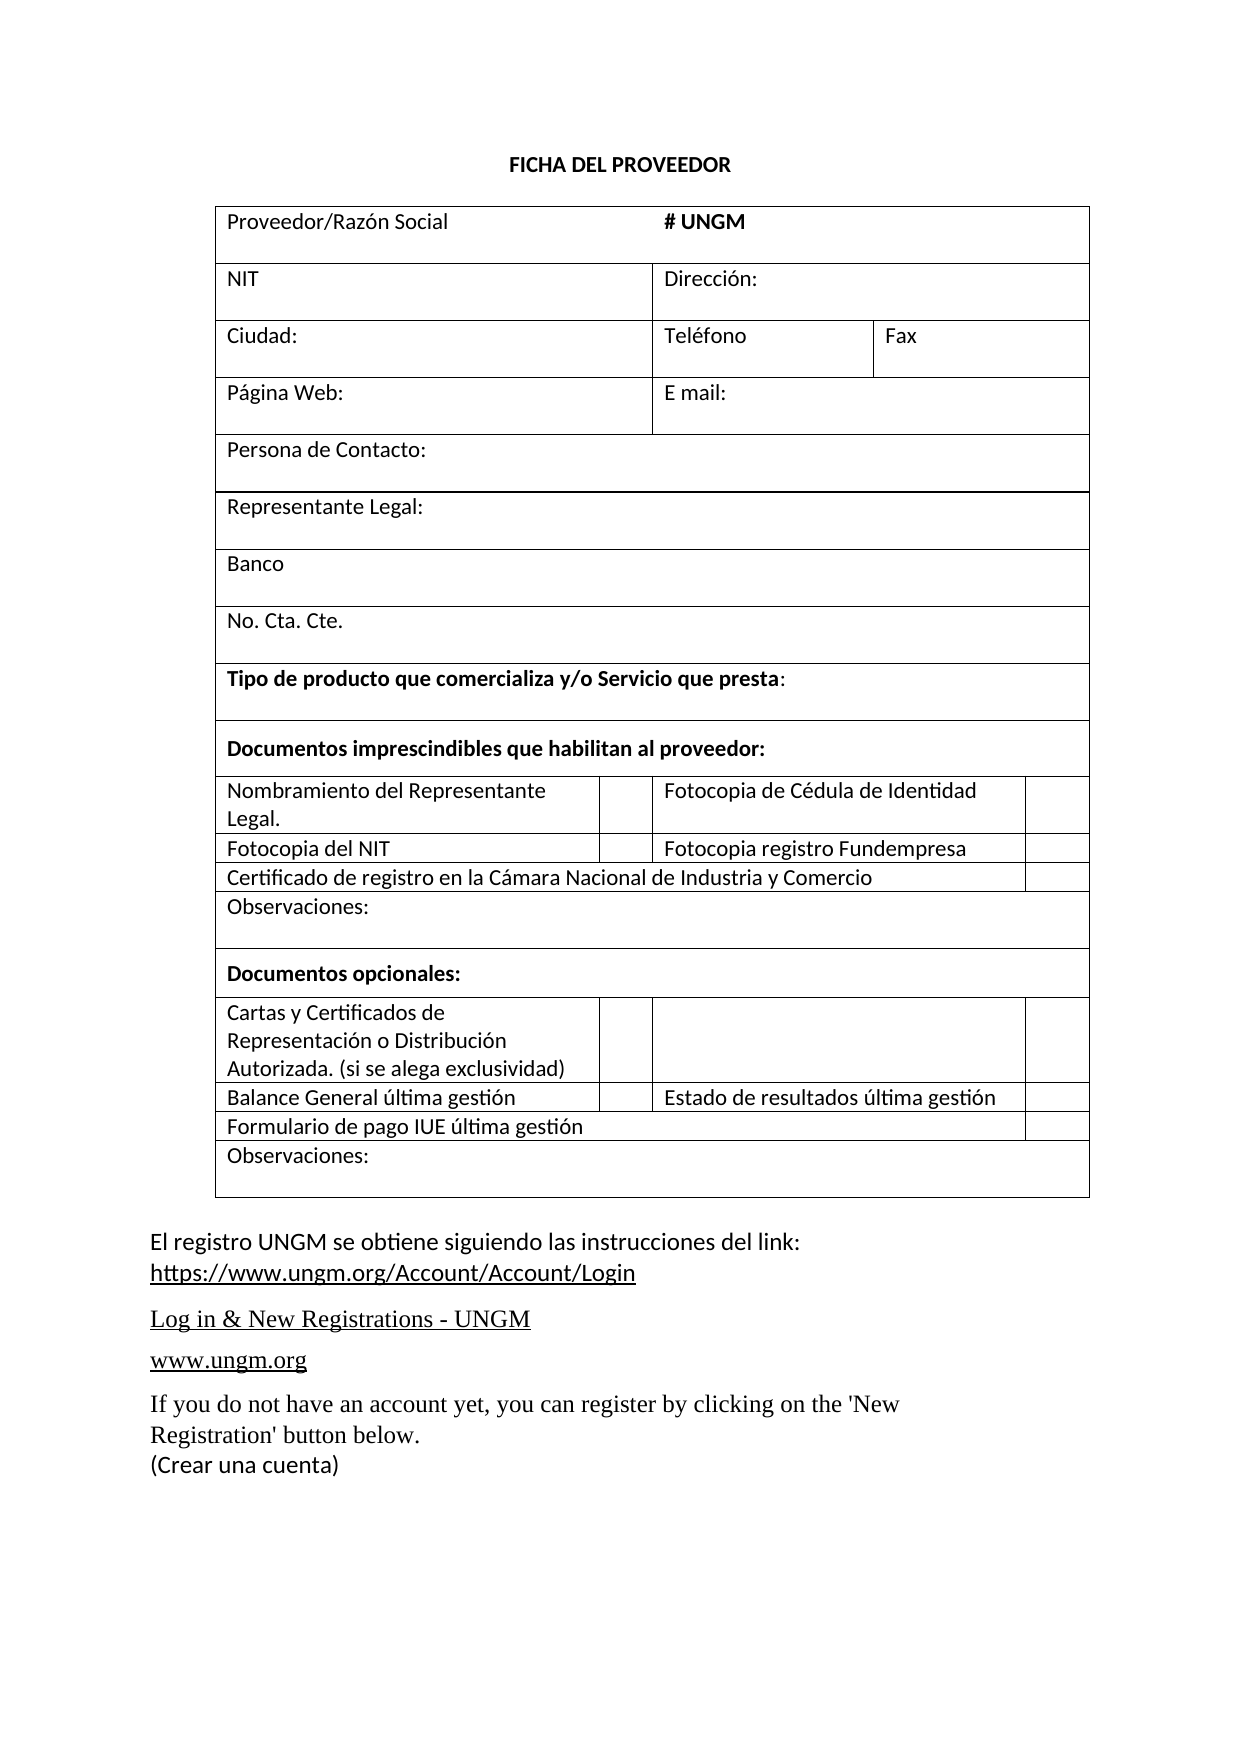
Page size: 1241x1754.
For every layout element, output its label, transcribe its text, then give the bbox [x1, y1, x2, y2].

table_cell [1026, 1112, 1089, 1140]
table_cell Página Web: [216, 378, 652, 434]
table_header # UNGM [653, 207, 1089, 263]
table_cell NIT [216, 264, 652, 320]
table_cell Fotocopia de Cédula de Identidad [653, 777, 1025, 833]
table_cell Estado de resultados última gestión [653, 1083, 1025, 1111]
table_cell [1026, 777, 1089, 833]
table_cell [600, 777, 652, 833]
table_cell Fotocopia del NIT [216, 834, 599, 862]
table_cell [653, 550, 1089, 606]
table_cell Observaciones: [216, 1141, 1089, 1197]
table_cell Fax [874, 321, 1089, 377]
table_cell Documentos imprescindibles que habilitan al proveedor: [216, 721, 1089, 776]
text https://www.ungm.org/Account/Account/Login [150, 1257, 1090, 1287]
table_cell Formulario de pago IUE última gestión [216, 1112, 1025, 1140]
table_cell No. Cta. Cte. [216, 607, 653, 663]
table_cell [653, 998, 1025, 1082]
table_cell Fotocopia registro Fundempresa [653, 834, 1025, 862]
table_cell Persona de Contacto: [216, 435, 1089, 491]
table_cell Cartas y Certificados de Representación o Distribución Autorizada. (si se alega exclusividad) [216, 998, 599, 1082]
table_cell Certificado de registro en la Cámara Nacional de Industria y Comercio [216, 863, 1025, 891]
table_cell Observaciones: [216, 892, 1089, 948]
table_header Log in & New Registrations - UNGM www.ungm.org If you do not have an account yet, you can register by clicking on the 'New Registration' button below. [150, 1288, 996, 1449]
table_cell Banco [216, 550, 653, 606]
table_cell [600, 1083, 652, 1111]
table_cell Documentos opcionales: [216, 949, 1089, 997]
table_cell Representante Legal: [216, 493, 1089, 548]
table_cell Tipo de producto que comercializa y/o Servicio que presta: [216, 664, 1089, 720]
table_cell Balance General última gestión [216, 1083, 599, 1111]
text (Crear una cuenta) [150, 1449, 1090, 1479]
table_cell [1026, 863, 1089, 891]
table_cell Dirección: [653, 264, 1089, 320]
table_cell [1026, 998, 1089, 1082]
table_cell [1026, 1083, 1089, 1111]
table_cell [1026, 834, 1089, 862]
table_cell Ciudad: [216, 321, 652, 377]
text El registro UNGM se obtiene siguiendo las instrucciones del link: [150, 1226, 1090, 1257]
table_cell Teléfono [653, 321, 873, 377]
table_cell [600, 834, 652, 862]
table_cell [653, 607, 1089, 663]
table_cell Nombramiento del Representante Legal. [216, 777, 599, 833]
table_header Proveedor/Razón Social [216, 207, 653, 263]
table_cell [600, 998, 652, 1082]
text FICHA DEL PROVEEDOR [150, 150, 1090, 178]
table_cell E mail: [653, 378, 1089, 434]
